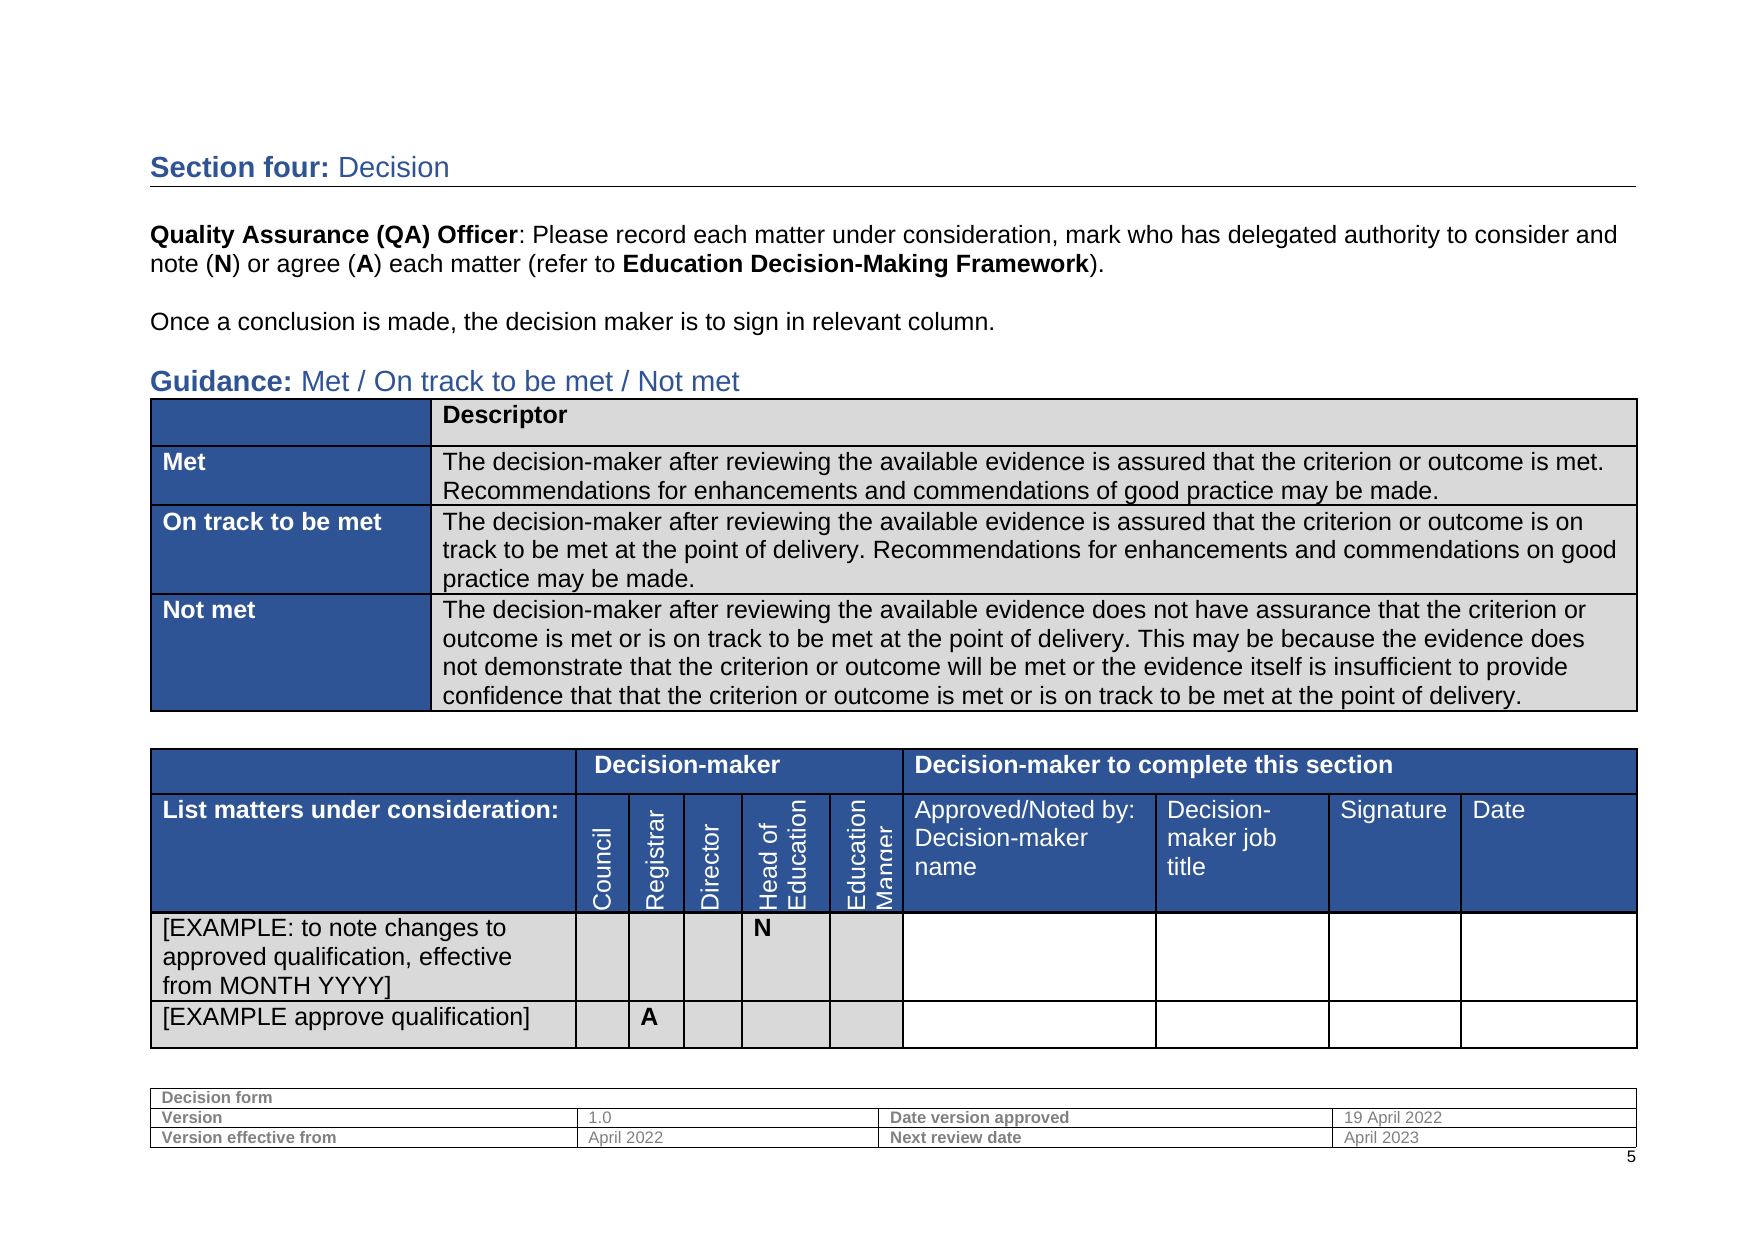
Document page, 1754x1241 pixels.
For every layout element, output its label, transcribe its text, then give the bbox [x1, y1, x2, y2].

table_cell List matters under consideration: [152, 795, 575, 911]
table_header Descriptor [432, 400, 1636, 445]
table_cell N [743, 914, 829, 1000]
table_cell Decision-maker job title [1157, 795, 1328, 911]
table_cell [EXAMPLE approve qualification] [152, 1002, 575, 1047]
table_cell [685, 1002, 741, 1047]
table_cell [EXAMPLE: to note changes to approved qualification, effective from MONTH YYYY] [152, 914, 575, 1000]
table_cell The decision-maker after reviewing the available evidence is assured that the criterion or outcome is met. Recommendations for enhancements and commendations of good practice may be made. [432, 447, 1636, 504]
table_cell [904, 1002, 1155, 1047]
table_cell Head of Education [743, 795, 829, 911]
table_cell [1157, 914, 1328, 1000]
table_cell The decision-maker after reviewing the available evidence does not have assurance that the criterion or outcome is met or is on track to be met at the point of delivery. This may be because the evidence does not demonstrate that the criterion or outcome will be met or the evidence itself is insufficient to provide confidence that that the criterion or outcome is met or is on track to be met at the point of delivery. [432, 595, 1636, 710]
table_cell The decision-maker after reviewing the available evidence is assured that the criterion or outcome is on track to be met at the point of delivery. Recommendations for enhancements and commendations on good practice may be made. [432, 506, 1636, 593]
table_cell Met [152, 447, 430, 504]
table_cell Education Manger [831, 795, 902, 911]
table_cell [1462, 1002, 1636, 1047]
table_cell [1157, 1002, 1328, 1047]
table_cell Not met [152, 595, 430, 710]
table_cell On track to be met [152, 506, 430, 593]
table_cell [577, 914, 628, 1000]
table_cell [831, 1002, 902, 1047]
text Section four: Decision [150, 150, 1636, 186]
table_cell [630, 914, 683, 1000]
table_cell [577, 1002, 628, 1047]
table_cell [1330, 1002, 1460, 1047]
table_header Decision-maker [577, 750, 902, 793]
table_cell Director [685, 795, 741, 911]
table_cell A [630, 1002, 683, 1047]
table_cell [1330, 914, 1460, 1000]
table_cell Date [1462, 795, 1636, 911]
table_header [152, 400, 430, 445]
table_cell Signature [1330, 795, 1460, 911]
table_cell Council [577, 795, 628, 911]
text Guidance: Met / On track to be met / Not met [150, 364, 1636, 397]
table_cell Approved/Noted by: Decision-maker name [904, 795, 1155, 911]
table_cell [831, 914, 902, 1000]
text Once a conclusion is made, the decision maker is to sign in relevant column. [150, 306, 1636, 335]
table_cell [743, 1002, 829, 1047]
table_header [152, 750, 575, 793]
text Quality Assurance (QA) Officer: Please record each matter under consideration, mark who has delegated authority to consider and note (N) or agree (A) each matter (refer to Education Decision-Making Framework). [150, 220, 1636, 278]
table_header Decision-maker to complete this section [904, 750, 1636, 793]
table_cell [1462, 914, 1636, 1000]
table_cell [904, 914, 1155, 1000]
table_cell Registrar [630, 795, 683, 911]
table_cell [685, 914, 741, 1000]
